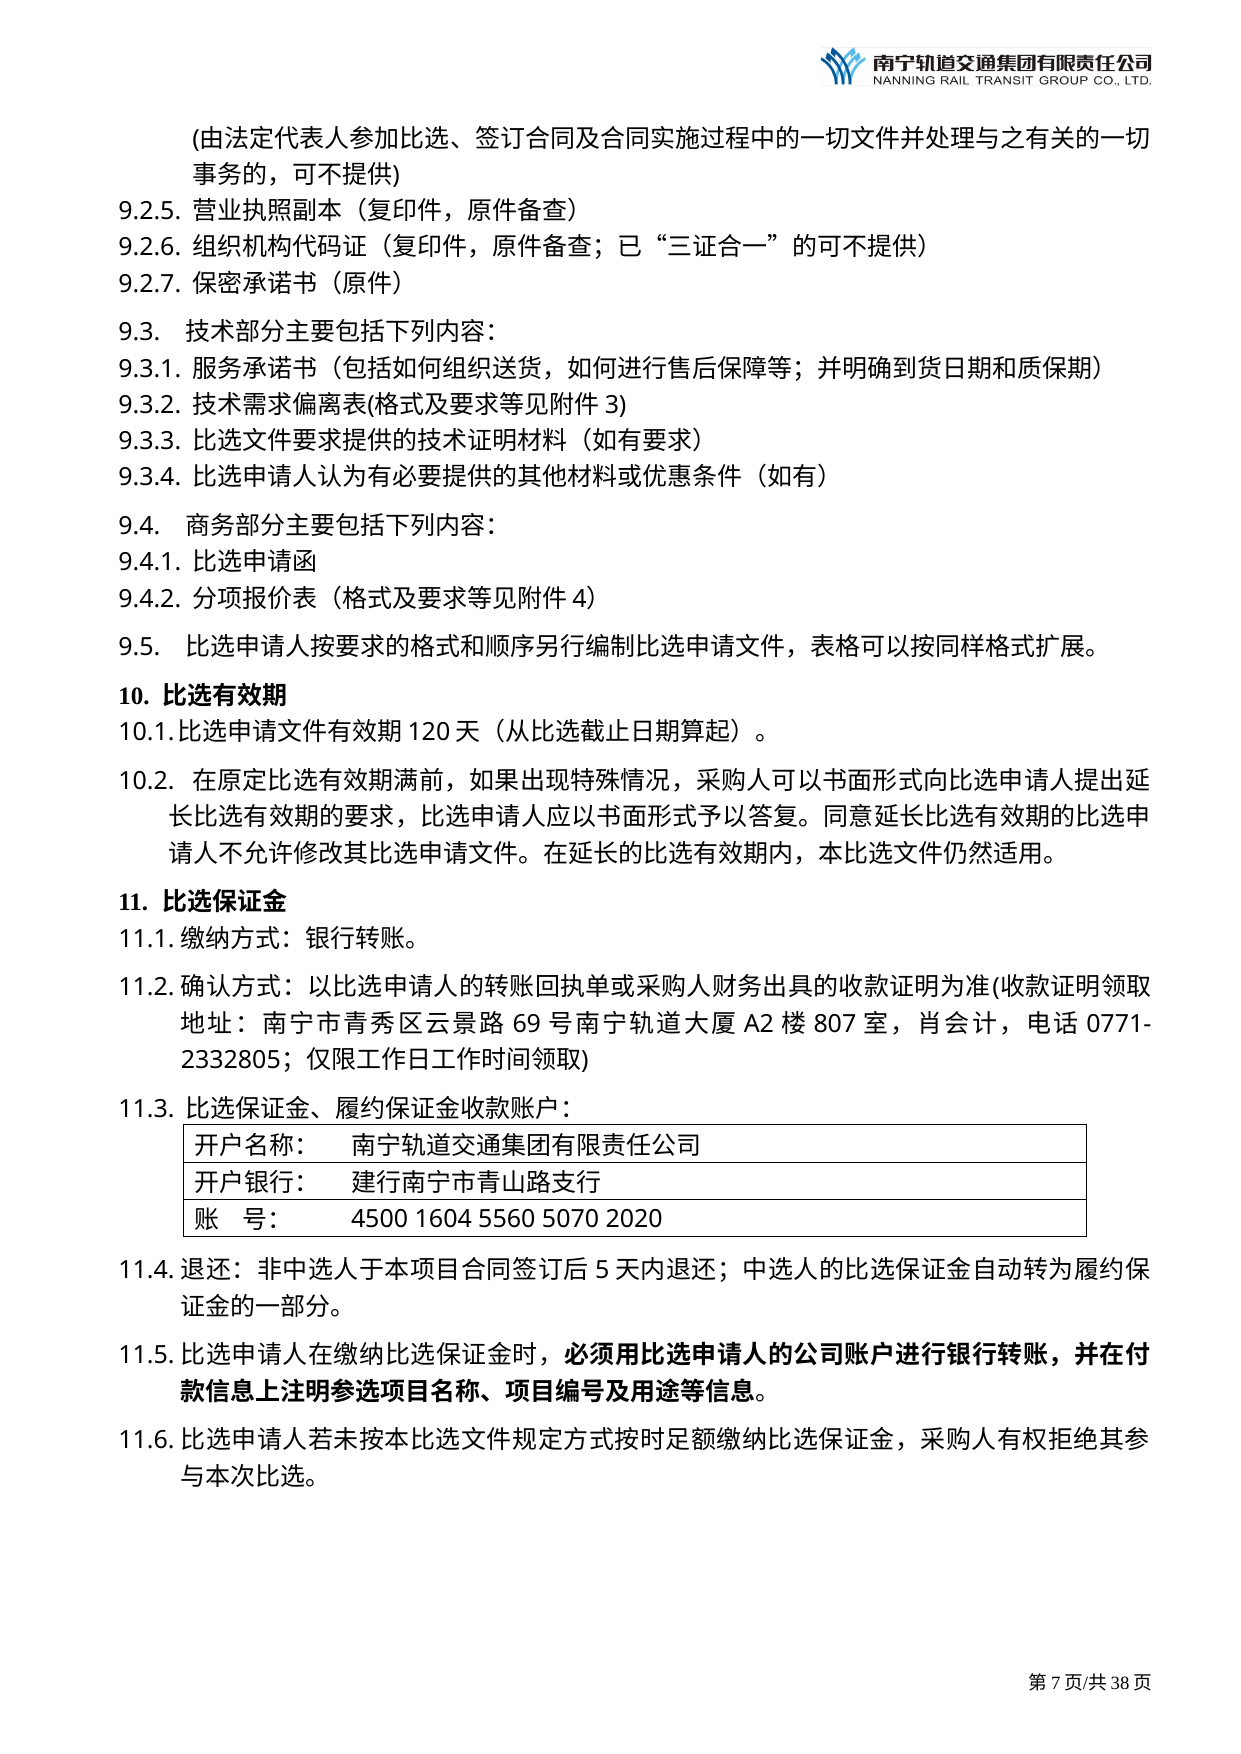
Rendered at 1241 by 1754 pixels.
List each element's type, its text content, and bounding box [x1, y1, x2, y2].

list (由法定代表人参加比选、签订合同及合同实施过程中的一切文件并处理与之有关的一切事务的，可不提供) [192, 118, 1152, 191]
table_cell 建行南宁市青山路支行 [340, 1163, 1086, 1199]
list 比选保证金、履约保证金收款账户： [118, 1088, 1152, 1124]
list 比选申请人按要求的格式和顺序另行编制比选申请文件，表格可以按同样格式扩展。 [118, 627, 1152, 663]
table_cell 开户银行： [184, 1163, 339, 1199]
list 组织机构代码证（复印件，原件备查；已“三证合一”的可不提供） [118, 227, 1152, 263]
list 比选申请函 [118, 542, 1152, 578]
list 技术部分主要包括下列内容： [118, 312, 1152, 348]
list 比选申请人若未按本比选文件规定方式按时足额缴纳比选保证金，采购人有权拒绝其参与本次比选。 [118, 1420, 1152, 1492]
list 营业执照副本（复印件，原件备查） [118, 191, 1152, 227]
table_header 南宁轨道交通集团有限责任公司 [340, 1125, 1086, 1162]
list 比选申请人认为有必要提供的其他材料或优惠条件（如有） [118, 457, 1152, 493]
list 服务承诺书（包括如何组织送货，如何进行售后保障等；并明确到货日期和质保期） [118, 348, 1152, 384]
list 商务部分主要包括下列内容： [118, 506, 1152, 542]
list 比选申请人在缴纳比选保证金时，必须用比选申请人的公司账户进行银行转账，并在付款信息上注明参选项目名称、项目编号及用途等信息。 [118, 1335, 1152, 1407]
list 比选文件要求提供的技术证明材料（如有要求） [118, 421, 1152, 457]
table_cell 4500 1604 5560 5070 2020 [340, 1200, 1086, 1236]
list 缴纳方式：银行转账。 [118, 918, 1152, 954]
list 确认方式：以比选申请人的转账回执单或采购人财务出具的收款证明为准(收款证明领取地址：南宁市青秀区云景路69号南宁轨道大厦A2楼807室，肖会计，电话0771-2332805；仅限工作日工作时间领取) [118, 967, 1152, 1076]
list 退还：非中选人于本项目合同签订后5天内退还；中选人的比选保证金自动转为履约保证金的一部分。 [118, 1250, 1152, 1322]
subtitle 比选保证金 [118, 882, 1152, 918]
list 在原定比选有效期满前，如果出现特殊情况，采购人可以书面形式向比选申请人提出延长比选有效期的要求，比选申请人应以书面形式予以答复。同意延长比选有效期的比选申请人不允许修改其比选申请文件。在延长的比选有效期内，本比选文件仍然适用。 [118, 761, 1152, 869]
table_cell 账 号： [184, 1200, 339, 1236]
table_header 开户名称： [184, 1125, 339, 1162]
list 保密承诺书（原件） [118, 263, 1152, 299]
picture [820, 47, 1152, 86]
list 分项报价表（格式及要求等见附件4） [118, 578, 1152, 614]
list 技术需求偏离表(格式及要求等见附件3) [118, 384, 1152, 421]
list 比选申请文件有效期120天（从比选截止日期算起）。 [118, 712, 1152, 748]
subtitle 比选有效期 [118, 676, 1152, 712]
